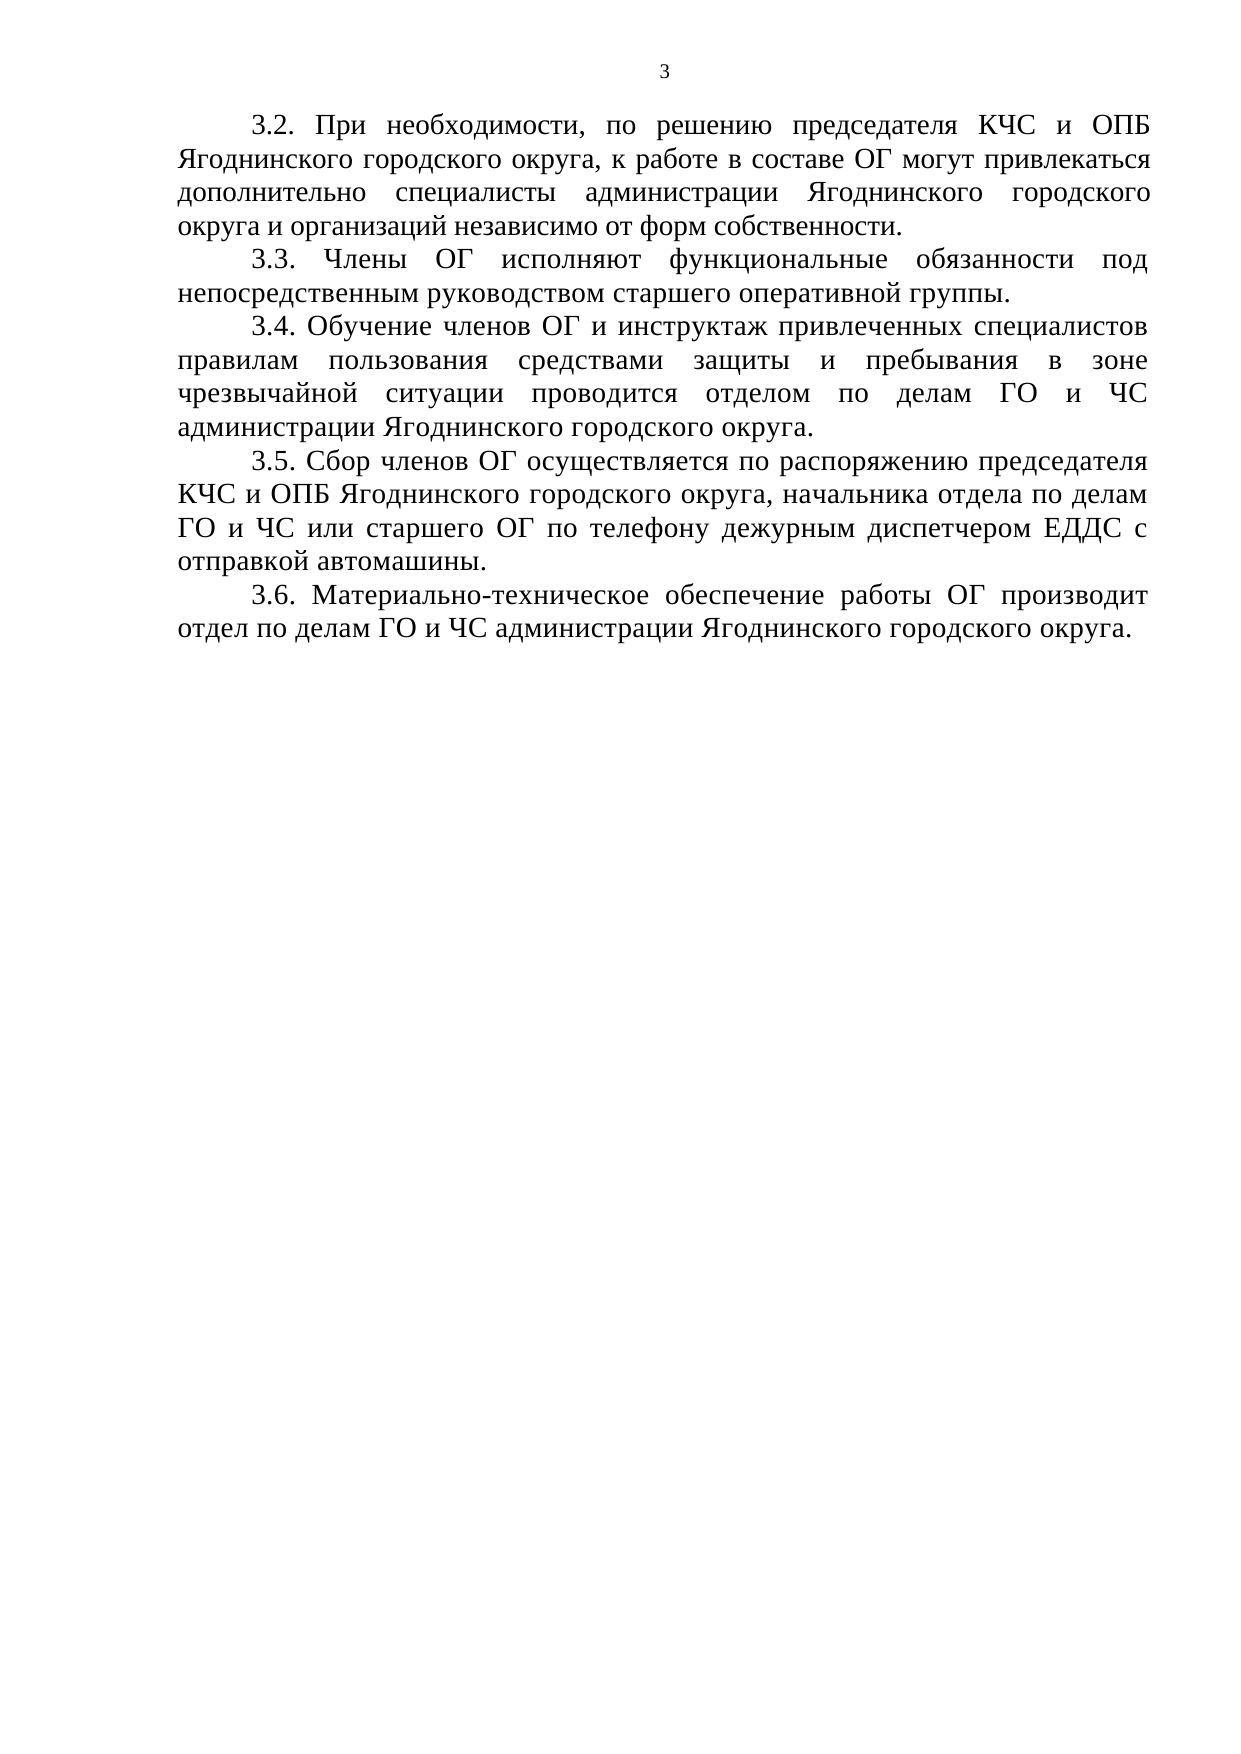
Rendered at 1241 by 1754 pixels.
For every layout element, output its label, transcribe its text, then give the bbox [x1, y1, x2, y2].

text 3.2. При необходимости, по решению председателя КЧС и ОПБ Ягоднинского городского округа, к работе в составе ОГ могут привлекаться дополнительно специалисты администрации Ягоднинского городского округа и организаций независимо от форм собственности. [177, 107, 1152, 241]
text 3.3. Члены ОГ исполняют функциональные обязанности под непосредственным руководством старшего оперативной группы. [177, 241, 1150, 308]
text 3.4. Обучение членов ОГ и инструктаж привлеченных специалистов правилам пользования средствами защиты и пребывания в зоне чрезвычайной ситуации проводится отделом по делам ГО и ЧС администрации Ягоднинского городского округа. [177, 308, 1150, 443]
text 3 [177, 59, 1152, 83]
text 3.6. Материально-техническое обеспечение работы ОГ производит отдел по делам ГО и ЧС администрации Ягоднинского городского округа. [177, 577, 1150, 644]
text 3.5. Сбор членов ОГ осуществляется по распоряжению председателя КЧС и ОПБ Ягоднинского городского округа, начальника отдела по делам ГО и ЧС или старшего ОГ по телефону дежурным диспетчером ЕДДС с отправкой автомашины. [177, 443, 1150, 577]
